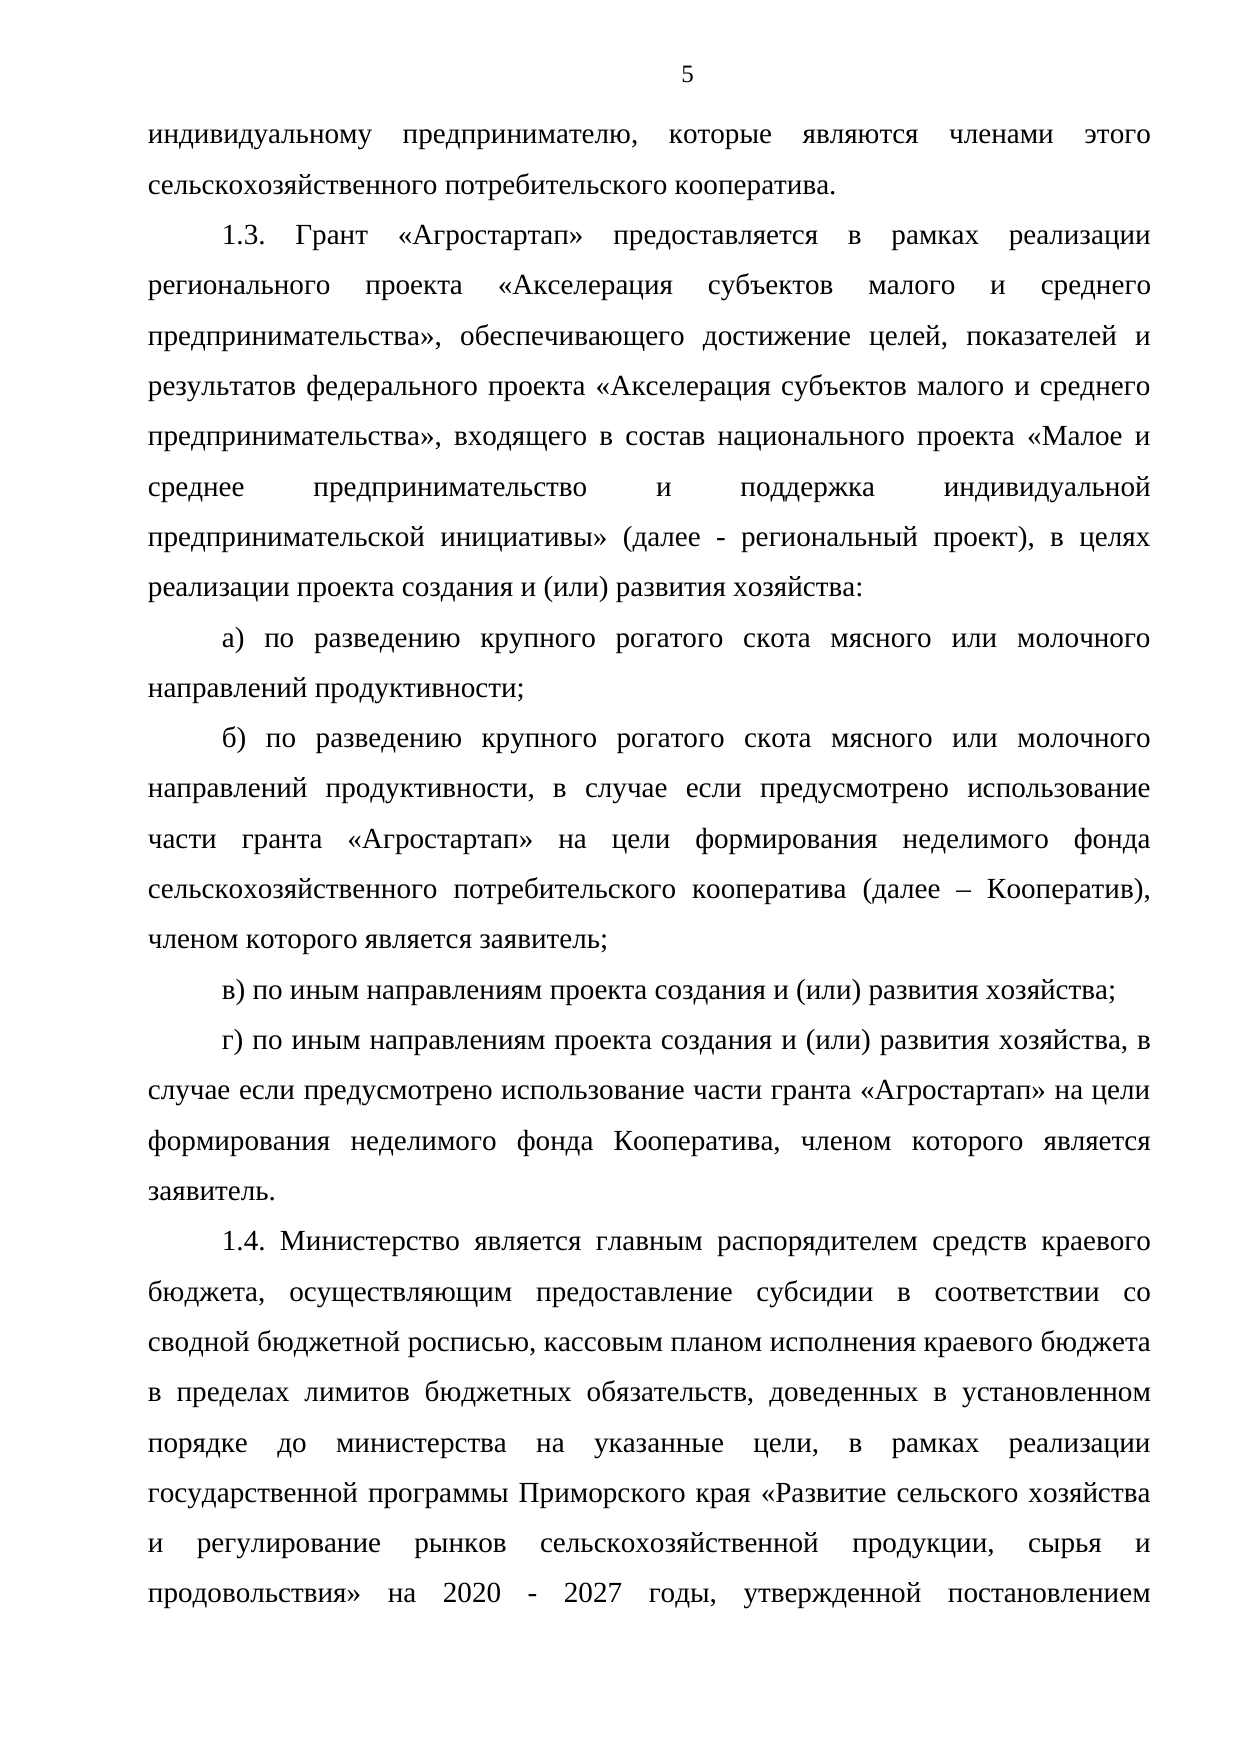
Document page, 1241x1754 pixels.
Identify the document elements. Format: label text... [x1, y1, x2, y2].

text а) по разведению крупного рогатого скота мясного или молочного направлений продуктивности; [148, 620, 1152, 703]
text г) по иным направлениям проекта создания и (или) развития хозяйства, в случае если предусмотрено использование части гранта «Агростартап» на цели формирования неделимого фонда Кооператива, членом которого является заявитель. [148, 1022, 1152, 1207]
text 1.3. Грант «Агростартап» предоставляется в рамках реализации регионального проекта «Акселерация субъектов малого и среднего предпринимательства», обеспечивающего достижение целей, показателей и результатов федерального проекта «Акселерация субъектов малого и среднего предпринимательства», входящего в состав национального проекта «Малое и среднее предпринимательство и поддержка индивидуальной предпринимательской инициативы» (далее - региональный проект), в целях реализации проекта создания и (или) развития хозяйства: [148, 217, 1152, 603]
text б) по разведению крупного рогатого скота мясного или молочного направлений продуктивности, в случае если предусмотрено использование части гранта «Агростартап» на цели формирования неделимого фонда сельскохозяйственного потребительского кооператива (далее – Кооператив), членом которого является заявитель; [148, 720, 1152, 955]
text в) по иным направлениям проекта создания и (или) развития хозяйства; [148, 972, 1152, 1005]
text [148, 1223, 1152, 1609]
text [148, 117, 1152, 200]
